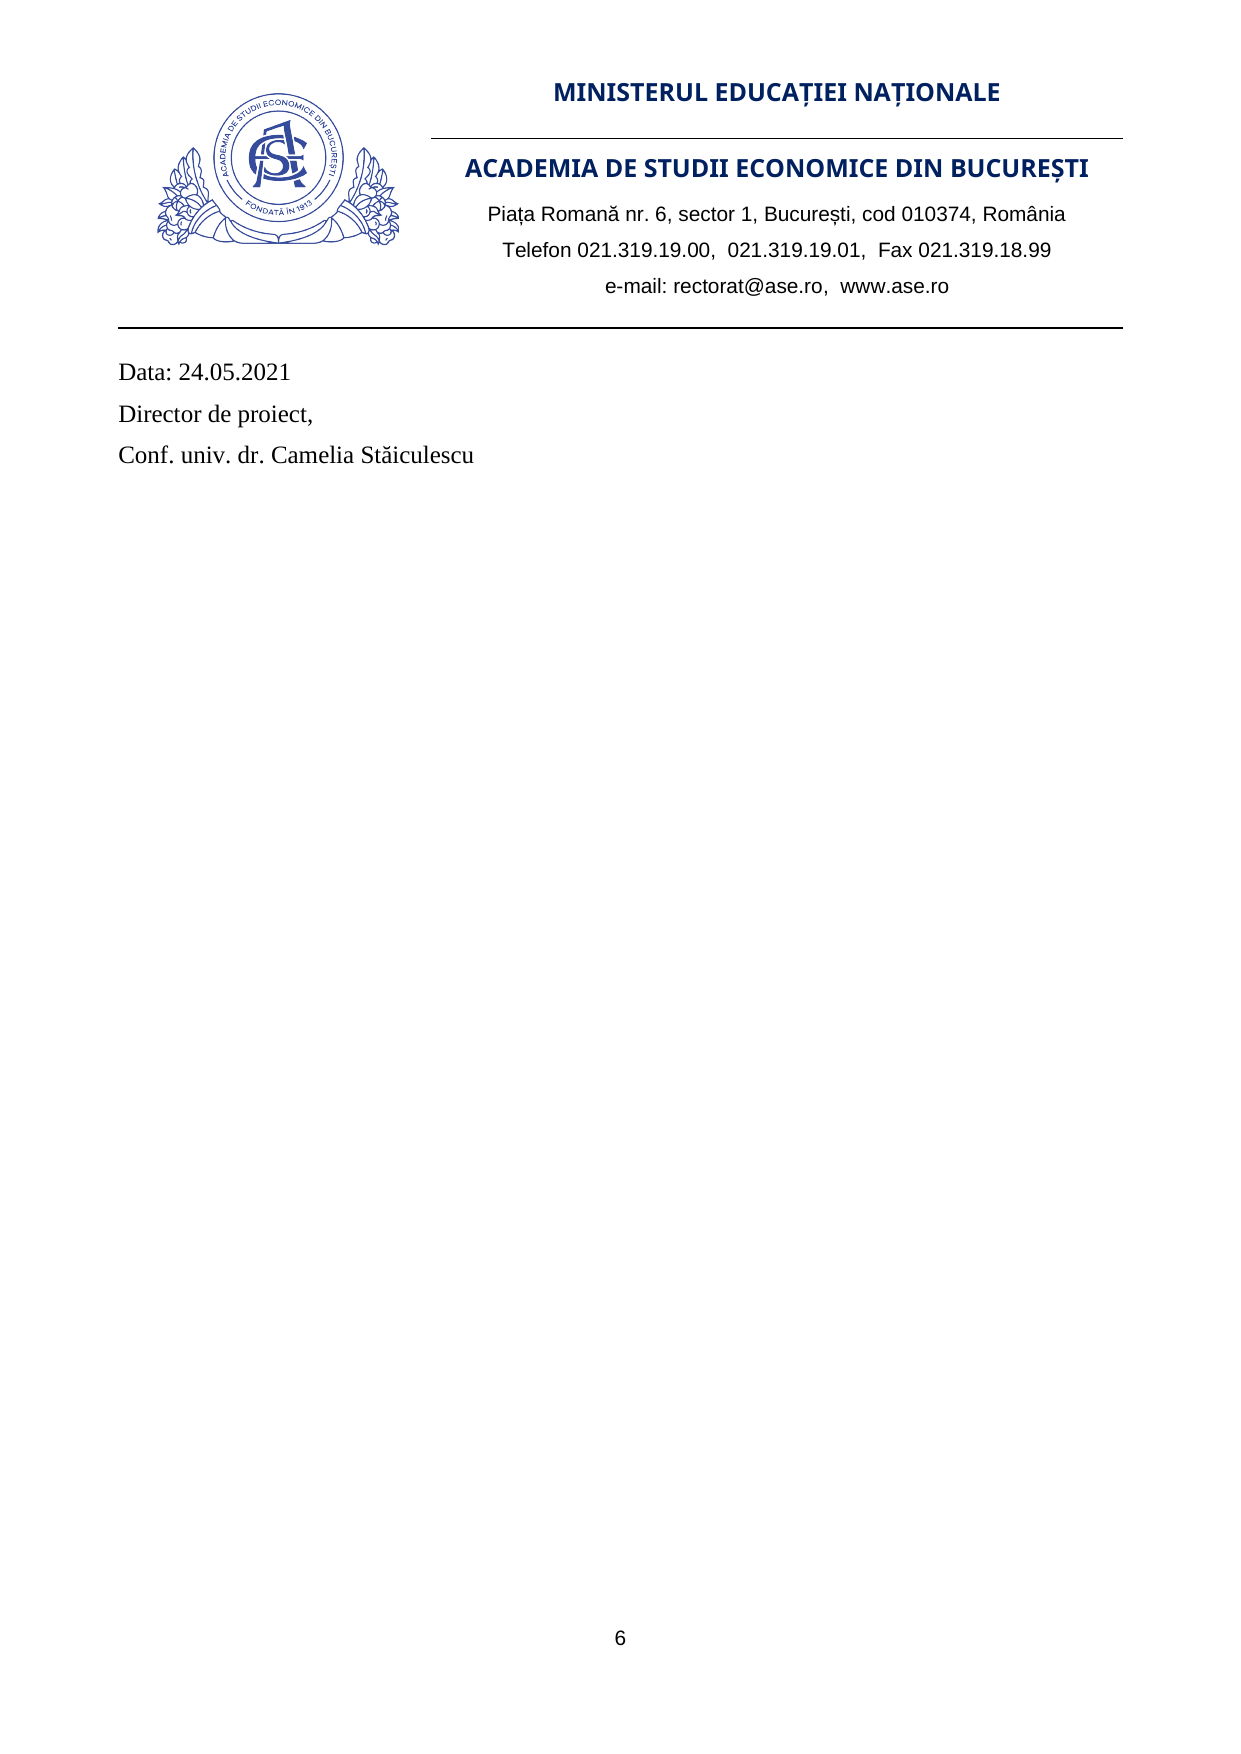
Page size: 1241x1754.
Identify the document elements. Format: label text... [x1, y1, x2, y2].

text Conf. univ. dr. Camelia Stăiculescu [118, 440, 1122, 469]
text Data: 24.05.2021 [118, 357, 1122, 386]
picture [157, 93, 399, 246]
text Director de proiect, [118, 399, 1122, 427]
